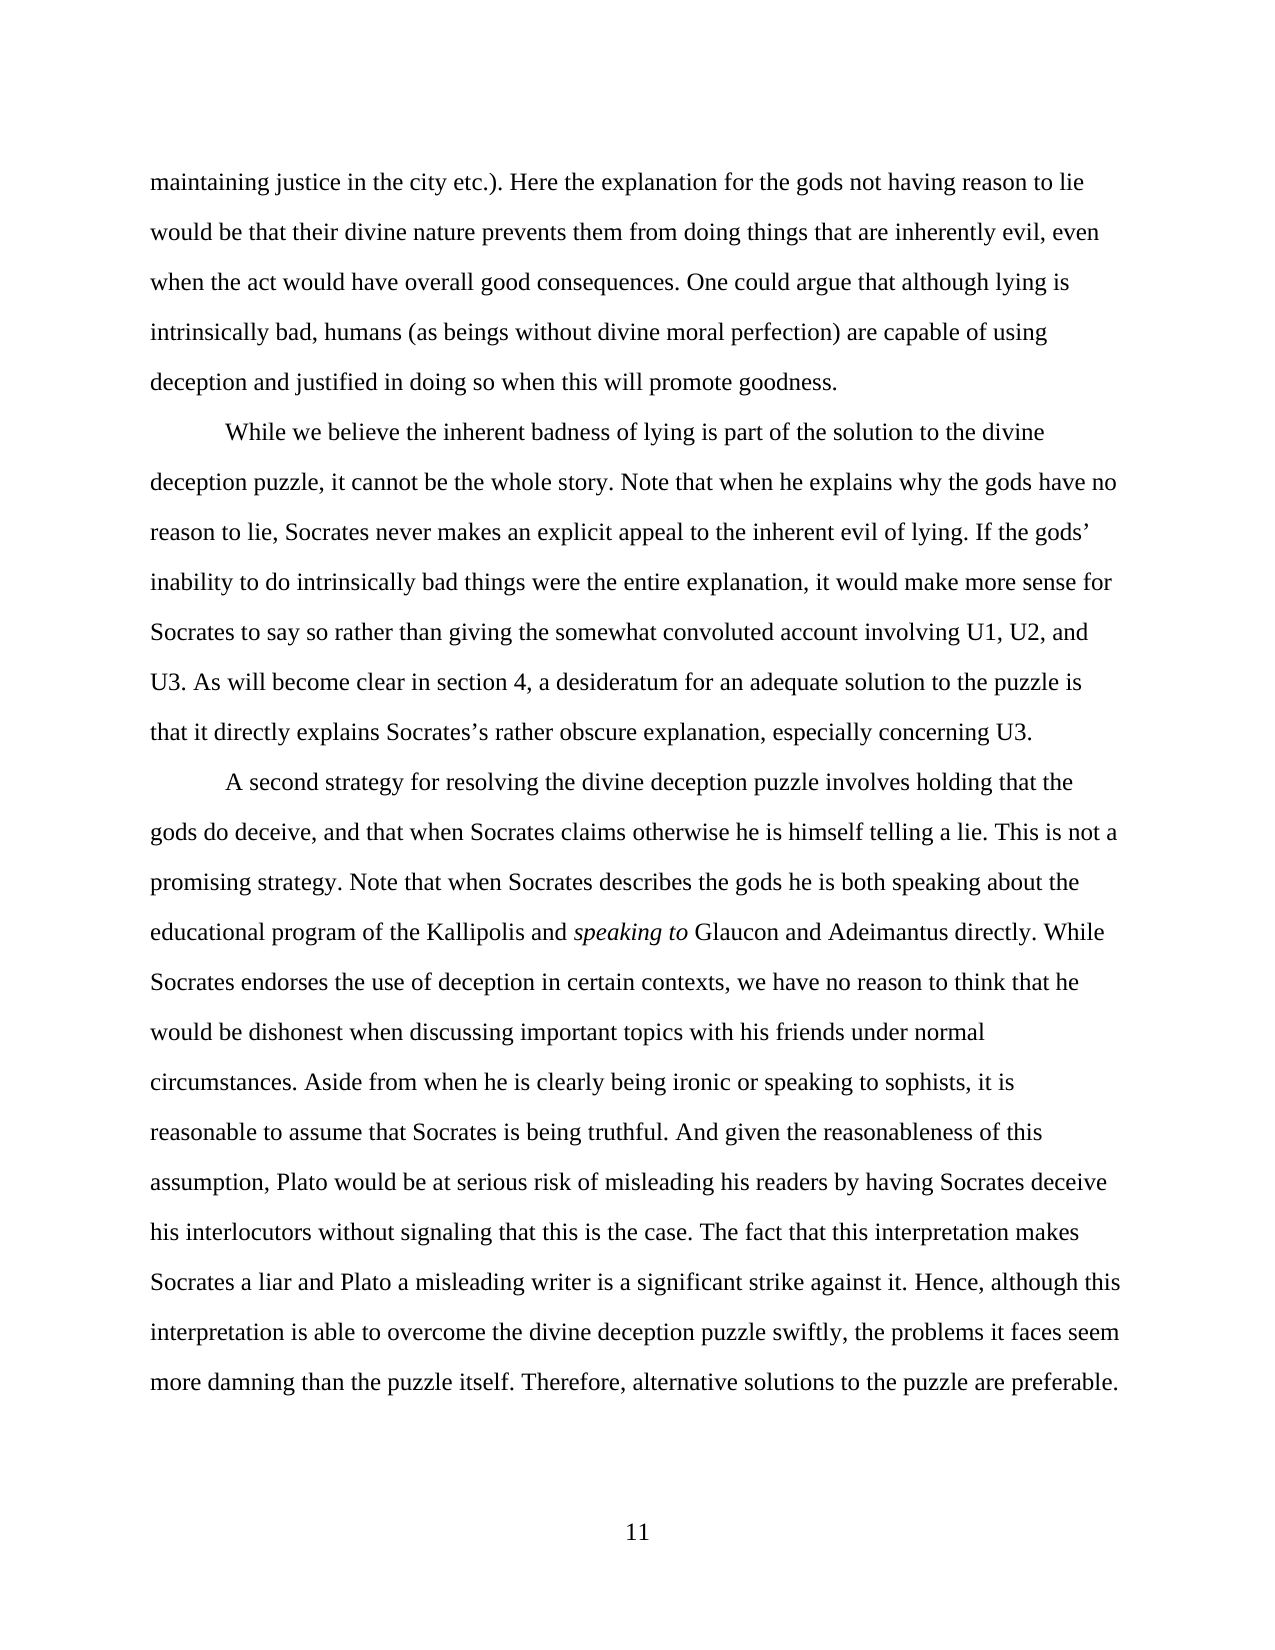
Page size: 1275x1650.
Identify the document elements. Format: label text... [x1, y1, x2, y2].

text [150, 150, 1125, 400]
text A second strategy for resolving the divine deception puzzle involves holding that the gods do deceive, and that when Socrates claims otherwise he is himself telling a lie. This is not a promising strategy. Note that when Socrates describes the gods he is both speaking about the educational program of the Kallipolis and speaking to Glaucon and Adeimantus directly. While Socrates endorses the use of deception in certain contexts, we have no reason to think that he would be dishonest when discussing important topics with his friends under normal circumstances. Aside from when he is clearly being ironic or speaking to sophists, it is reasonable to assume that Socrates is being truthful. And given the reasonableness of this assumption, Plato would be at serious risk of misleading his readers by having Socrates deceive his interlocutors without signaling that this is the case. The fact that this interpretation makes Socrates a liar and Plato a misleading writer is a significant strike against it. Hence, although this interpretation is able to overcome the divine deception puzzle swiftly, the problems it faces seem more damning than the puzzle itself. Therefore, alternative solutions to the puzzle are preferable. [150, 750, 1125, 1400]
text While we believe the inherent badness of lying is part of the solution to the divine deception puzzle, it cannot be the whole story. Note that when he explains why the gods have no reason to lie, Socrates never makes an explicit appeal to the inherent evil of lying. If the gods’ inability to do intrinsically bad things were the entire explanation, it would make more sense for Socrates to say so rather than giving the somewhat convoluted account involving U1, U2, and U3. As will become clear in section 4, a desideratum for an adequate solution to the puzzle is that it directly explains Socrates’s rather obscure explanation, especially concerning U3. [150, 400, 1125, 750]
